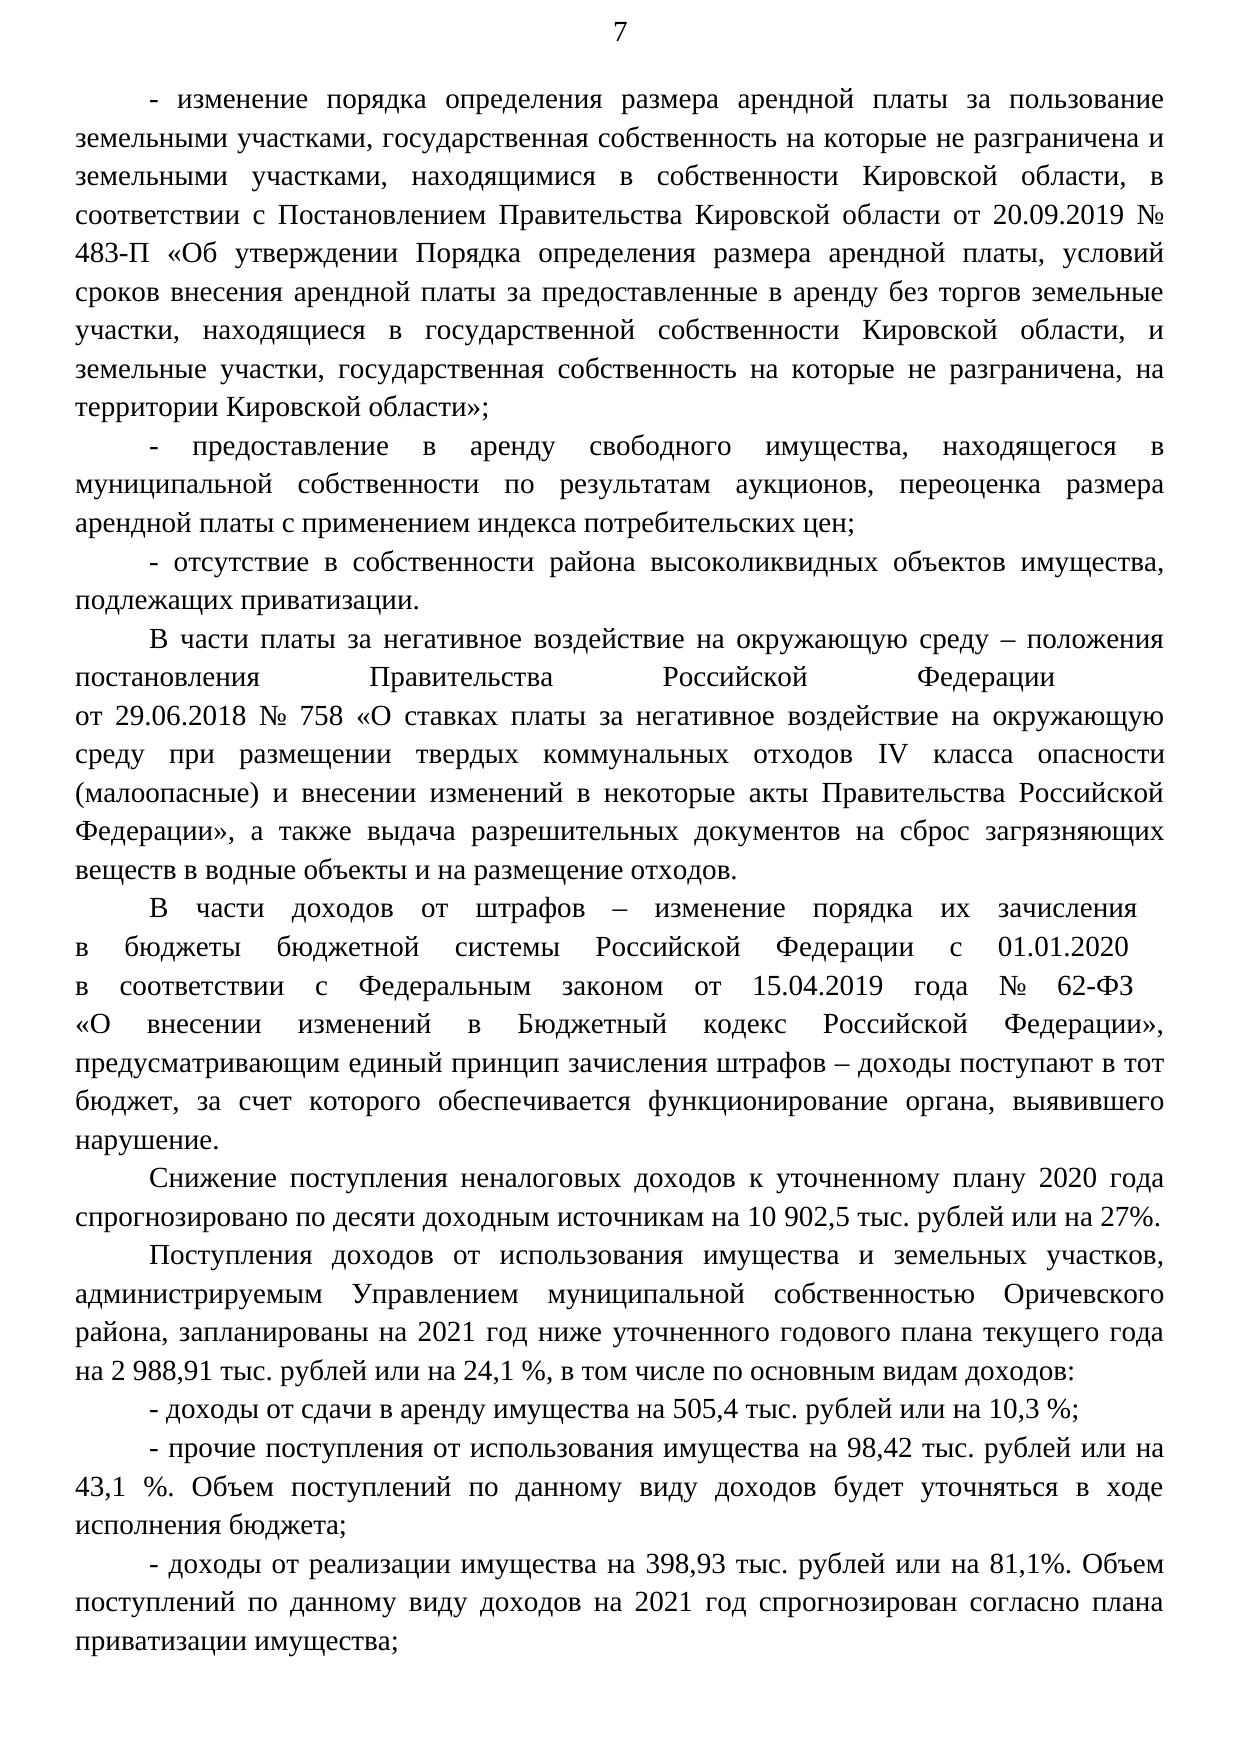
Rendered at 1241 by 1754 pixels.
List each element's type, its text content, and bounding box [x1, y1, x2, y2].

text В части доходов от штрафов – изменение порядка их зачисления в бюджеты бюджетной системы Российской Федерации с 01.01.2020 в соответствии с Федеральным законом от 15.04.2019 года № 62-ФЗ «О внесении изменений в Бюджетный кодекс Российской Федерации», предусматривающим единый принцип зачисления штрафов – доходы поступают в тот бюджет, за счет которого обеспечивается функционирование органа, выявившего нарушение. [75, 891, 1165, 1155]
text Снижение поступления неналоговых доходов к уточненному плану 2020 года спрогнозировано по десяти доходным источникам на 10 902,5 тыс. рублей или на 27%. [75, 1160, 1165, 1232]
text - предоставление в аренду свободного имущества, находящегося в муниципальной собственности по результатам аукционов, переоценка размера арендной платы с применением индекса потребительских цен; [75, 428, 1165, 539]
text - доходы от реализации имущества на 398,93 тыс. рублей или на 81,1%. Объем поступлений по данному виду доходов на 2021 год спрогнозирован согласно плана приватизации имущества; [75, 1546, 1165, 1656]
text В части платы за негативное воздействие на окружающую среду – положения постановления Правительства Российской Федерации от 29.06.2018 № 758 «О ставках платы за негативное воздействие на окружающую среду при размещении твердых коммунальных отходов IV класса опасности (малоопасные) и внесении изменений в некоторые акты Правительства Российской Федерации», а также выдача разрешительных документов на сброс загрязняющих веществ в водные объекты и на размещение отходов. [75, 621, 1165, 886]
text - доходы от сдачи в аренду имущества на 505,4 тыс. рублей или на 10,3 %; [75, 1392, 1165, 1425]
text - отсутствие в собственности района высоколиквидных объектов имущества, подлежащих приватизации. [75, 544, 1165, 616]
text - прочие поступления от использования имущества на 98,42 тыс. рублей или на 43,1 %. Объем поступлений по данному виду доходов будет уточняться в ходе исполнения бюджета; [75, 1430, 1165, 1541]
text Поступления доходов от использования имущества и земельных участков, администрируемым Управлением муниципальной собственностью Оричевского района, запланированы на 2021 год ниже уточненного годового плана текущего года на 2 988,91 тыс. рублей или на 24,1 %, в том числе по основным видам доходов: [75, 1237, 1165, 1387]
text - изменение порядка определения размера арендной платы за пользование земельными участками, государственная собственность на которые не разграничена и земельными участками, находящимися в собственности Кировской области, в соответствии с Постановлением Правительства Кировской области от 20.09.2019 № 483-П «Об утверждении Порядка определения размера арендной платы, условий сроков внесения арендной платы за предоставленные в аренду без торгов земельные участки, находящиеся в государственной собственности Кировской области, и земельные участки, государственная собственность на которые не разграничена, на территории Кировской области»; [75, 81, 1165, 423]
